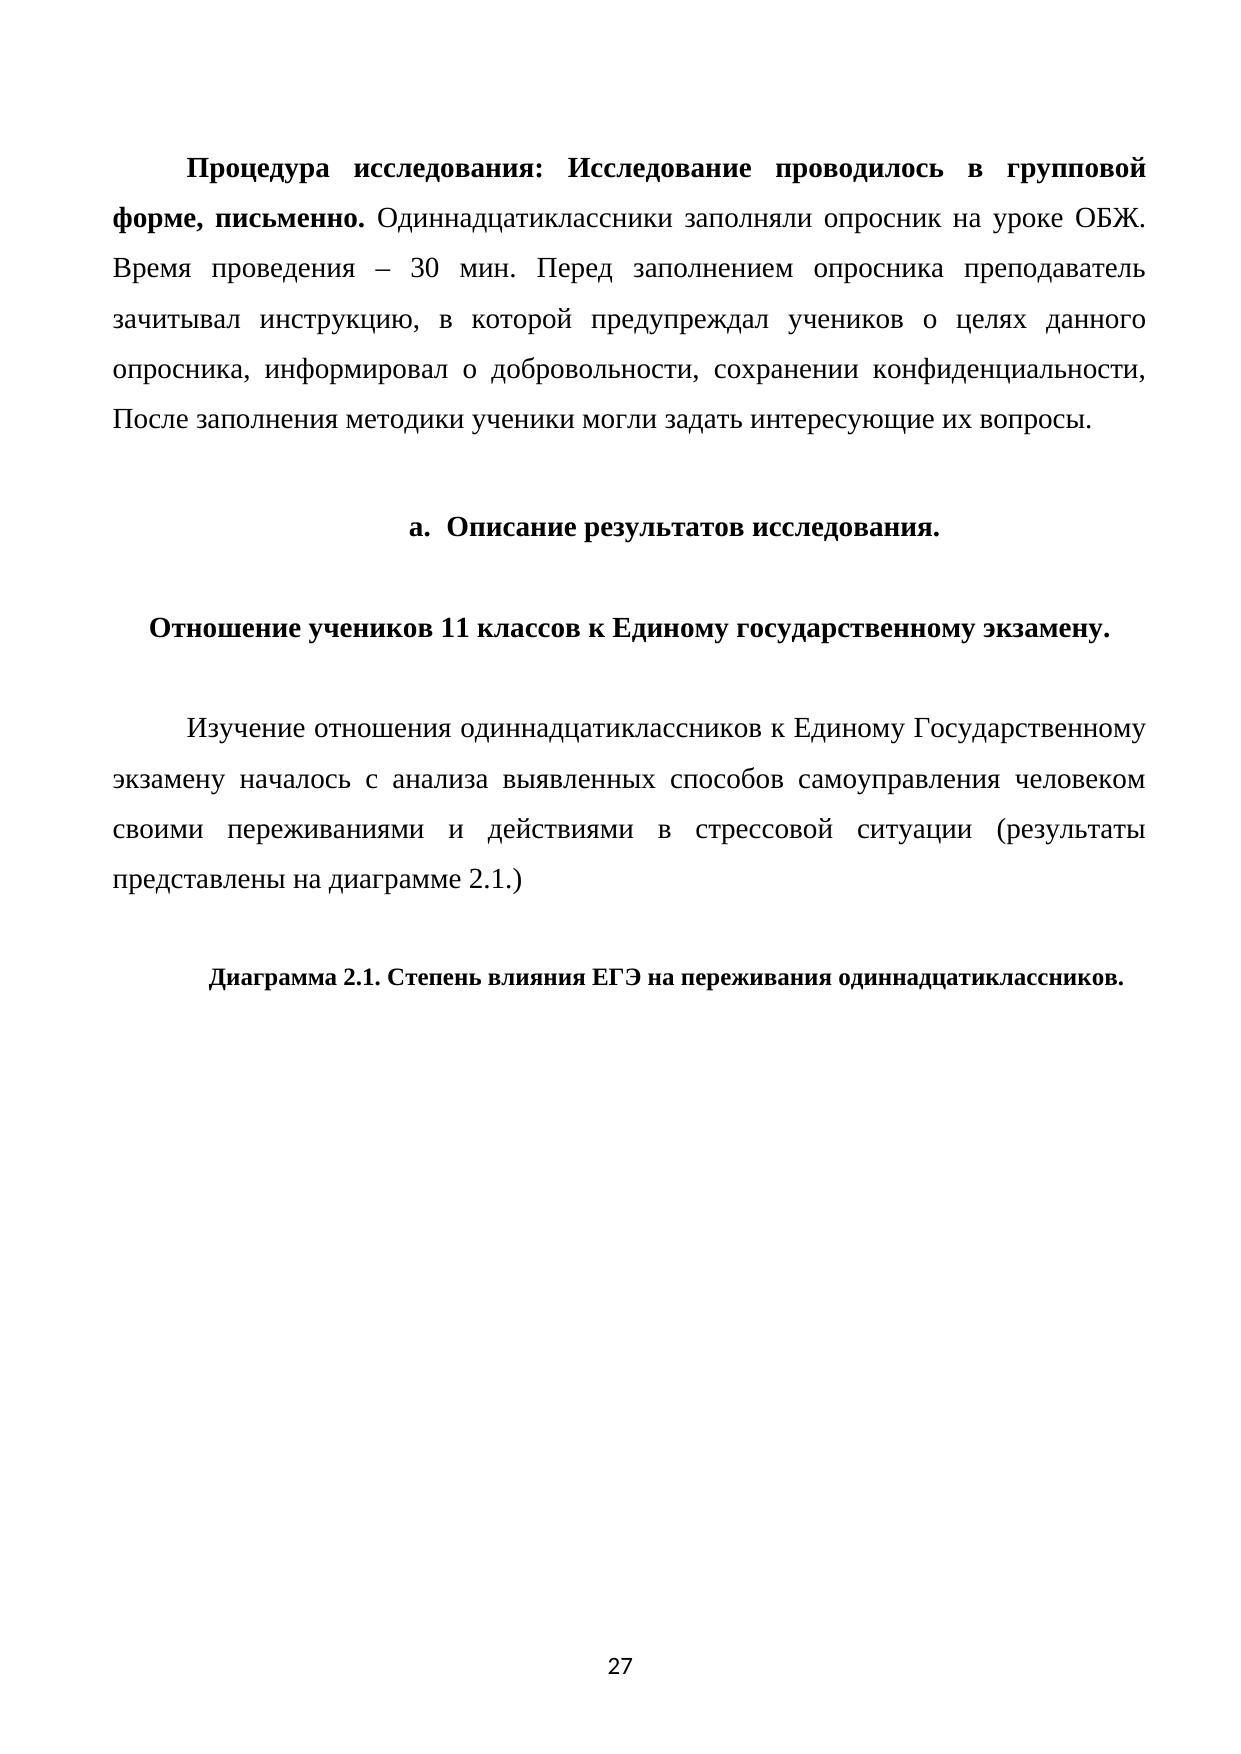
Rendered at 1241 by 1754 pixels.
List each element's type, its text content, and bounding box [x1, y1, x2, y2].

text Изучение отношения одиннадцатиклассников к Единому Государственному экзамену началось с анализа выявленных способов самоуправления человеком своими переживаниями и действиями в стрессовой ситуации (результаты представлены на диаграмме 2.1.) [112, 711, 1147, 895]
list Описание результатов исследования. [202, 509, 1147, 543]
text Диаграмма 2.1. Степень влияния ЕГЭ на переживания одиннадцатиклассников. [112, 962, 1147, 991]
text Процедура исследования: Исследование проводилось в групповой форме, письменно. Одиннадцатиклассники заполняли опросник на уроке ОБЖ. Время проведения – 30 мин. Перед заполнением опросника преподаватель зачитывал инструкцию, в которой предупреждал учеников о целях данного опросника, информировал о добровольности, сохранении конфиденциальности, После заполнения методики ученики могли задать интересующие их вопросы. [112, 150, 1147, 435]
text Отношение учеников 11 классов к Единому государственному экзамену. [112, 610, 1147, 643]
